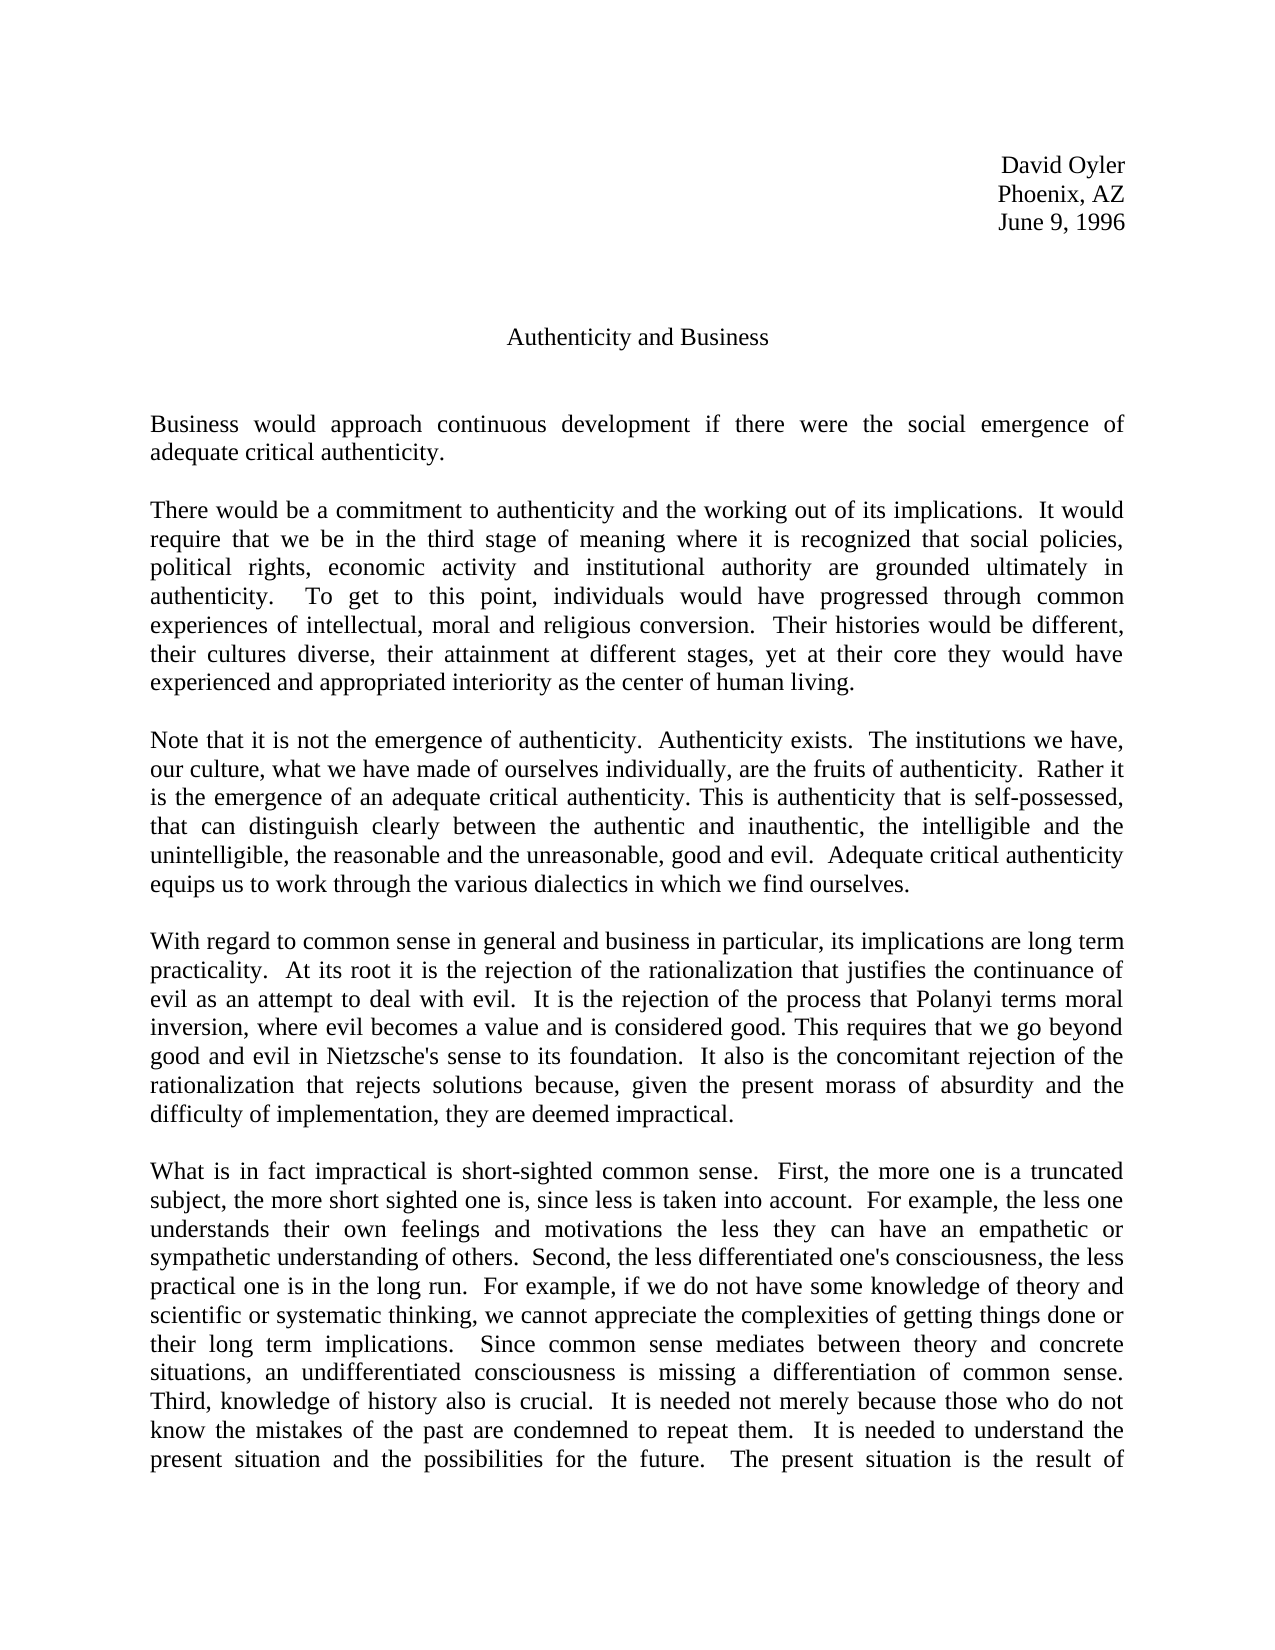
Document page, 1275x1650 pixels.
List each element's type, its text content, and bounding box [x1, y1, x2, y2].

text June 9, 1996 [150, 207, 1125, 236]
text There would be a commitment to authenticity and the working out of its implications. It would require that we be in the third stage of meaning where it is recognized that social policies, political rights, economic activity and institutional authority are grounded ultimately in authenticity. To get to this point, individuals would have progressed through common experiences of intellectual, moral and religious conversion. Their histories would be different, their cultures diverse, their attainment at different stages, yet at their core they would have experienced and appropriated interiority as the center of human living. [150, 495, 1125, 696]
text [150, 1156, 1125, 1472]
text Note that it is not the emergence of authenticity. Authenticity exists. The institutions we have, our culture, what we have made of ourselves individually, are the fruits of authenticity. Rather it is the emergence of an adequate critical authenticity. This is authenticity that is self-possessed, that can distinguish clearly between the authentic and inauthentic, the intelligible and the unintelligible, the reasonable and the unreasonable, good and evil. Adequate critical authenticity equips us to work through the various dialectics in which we find ourselves. [150, 725, 1125, 897]
text Business would approach continuous development if there were the social emergence of adequate critical authenticity. [150, 409, 1125, 466]
text David Oyler [150, 150, 1125, 179]
text Phoenix, AZ [150, 179, 1125, 207]
text Authenticity and Business [150, 322, 1125, 351]
text With regard to common sense in general and business in particular, its implications are long term practicality. At its root it is the rejection of the rationalization that justifies the continuance of evil as an attempt to deal with evil. It is the rejection of the process that Polanyi terms moral inversion, where evil becomes a value and is considered good. This requires that we go beyond good and evil in Nietzsche's sense to its foundation. It also is the concomitant rejection of the rationalization that rejects solutions because, given the present morass of absurdity and the difficulty of implementation, they are deemed impractical. [150, 926, 1125, 1127]
